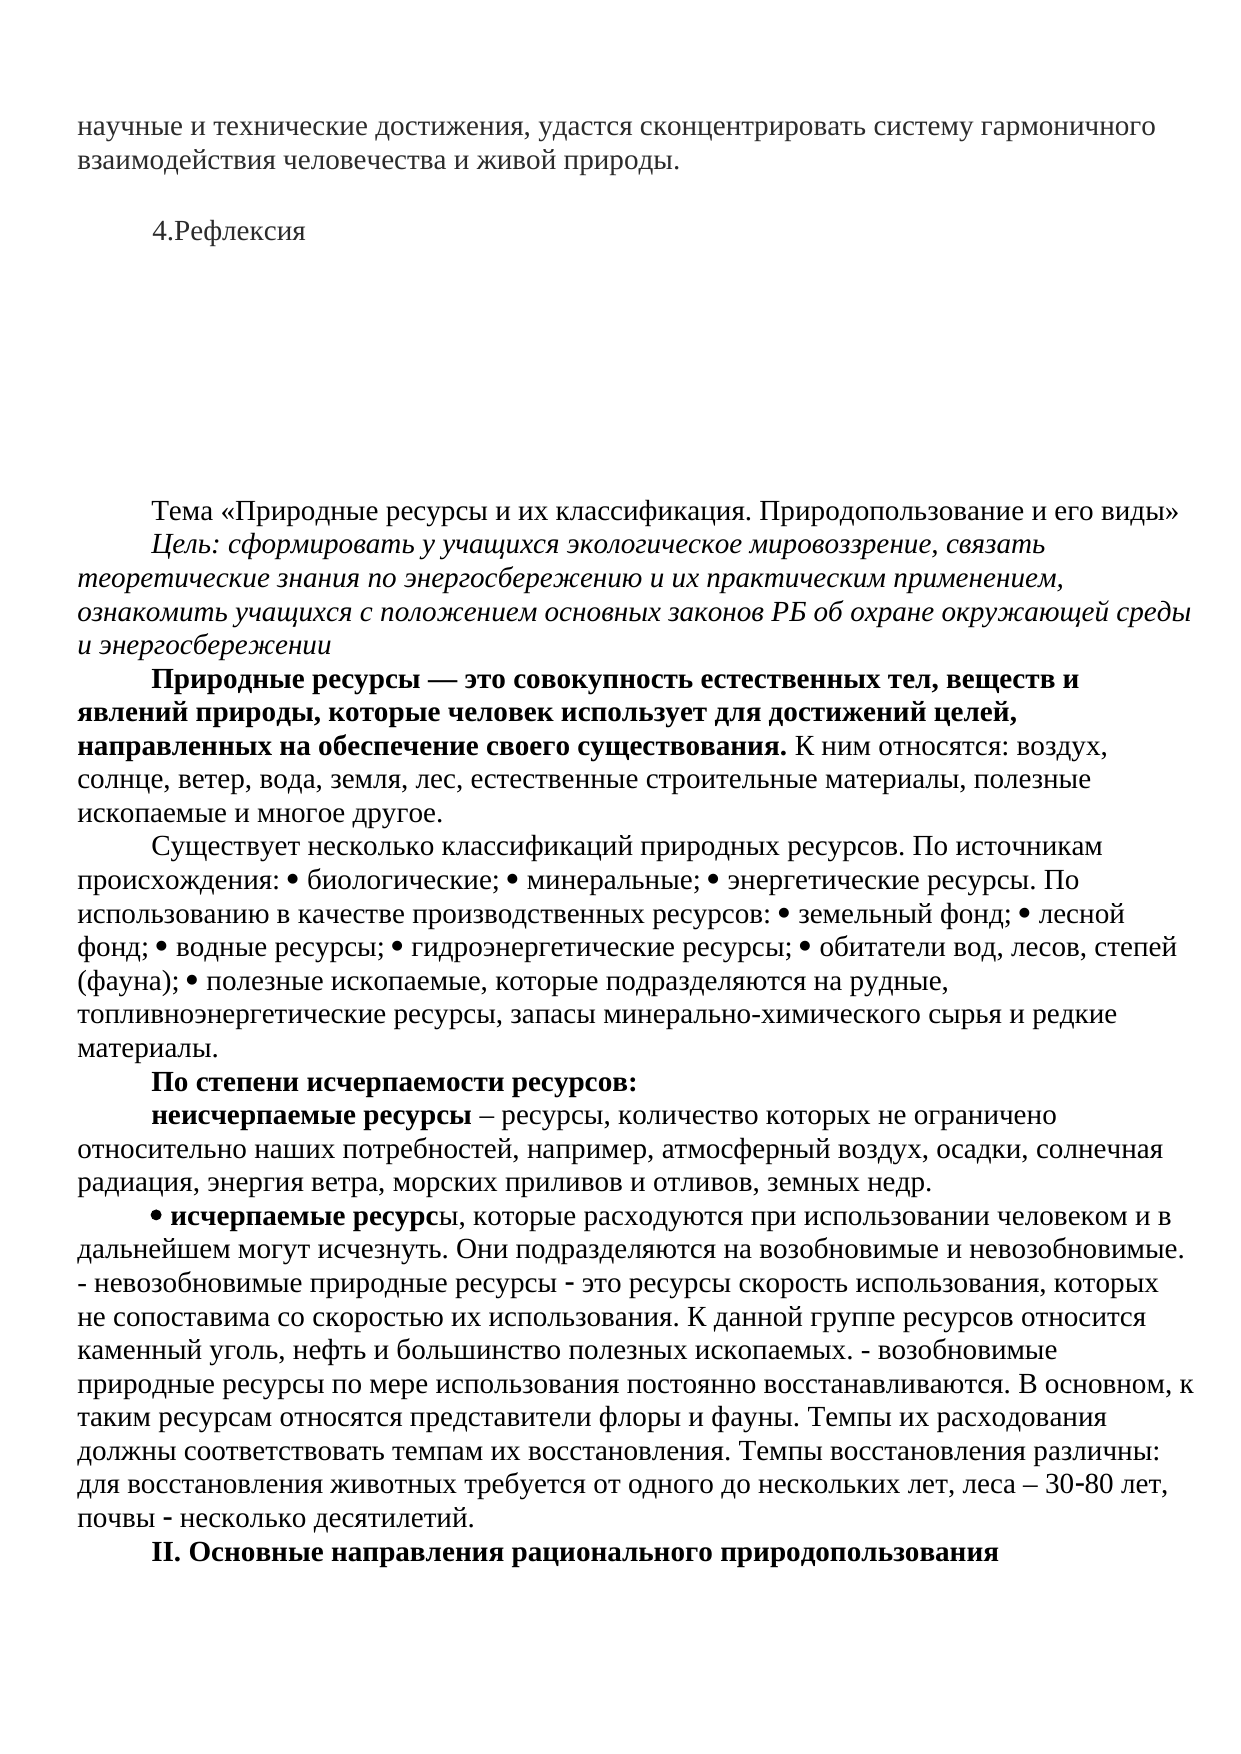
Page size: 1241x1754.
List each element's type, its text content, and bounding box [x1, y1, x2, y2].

text неисчерпаемые ресурсы – ресурсы, количество которых не ограничено относительно наших потребностей, например, атмосферный воздух, осадки, солнечная радиация, энергия ветра, морских приливов и отливов, земных недр. [77, 1097, 1194, 1198]
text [77, 108, 1194, 175]
text Тема «Природные ресурсы и их классификация. Природопользование и его виды» [77, 493, 1194, 527]
text исчерпаемые ресурсы, которые расходуются при использовании человеком и в дальнейшем могут исчезнуть. Они подразделяются на возобновимые и невозобновимые. - невозобновимые природные ресурсы это ресурсы скорость использования, которых не сопоставима со скоростью их использования. К данной группе ресурсов относится каменный уголь, нефть и большинство полезных ископаемых. - возобновимые природные ресурсы по мере использования постоянно восстанавливаются. В основном, к таким ресурсам относятся представители флоры и фауны. Темпы их расходования должны соответствовать темпам их восстановления. Темпы восстановления различны: для восстановления животных требуется от одного до нескольких лет, леса – 3080 лет, почвы несколько десятилетий. [77, 1198, 1194, 1534]
text Природные ресурсы — это совокупность естественных тел, веществ и явлений природы, которые человек использует для достижений целей, направленных на обеспечение своего существования. К ним относятся: воздух, солнце, ветер, вода, земля, лес, естественные строительные материалы, полезные ископаемые и многое другое. [77, 661, 1194, 828]
text 4.Рефлексия [77, 213, 1194, 246]
text Цель: сформировать у учащихся экологическое мировоззрение, связать теоретические знания по энергосбережению и их практическим применением, ознакомить учащихся с положением основных законов РБ об охране окружающей среды и энергосбережении [77, 527, 1194, 661]
text II. Основные направления рационального природопользования [77, 1534, 1194, 1567]
text Существует несколько классификаций природных ресурсов. По источникам происхождения: биологические; минеральные; энергетические ресурсы. По использованию в качестве производственных ресурсов: земельный фонд; лесной фонд; водные ресурсы; гидроэнергетические ресурсы; обитатели вод, лесов, степей (фауна); полезные ископаемые, которые подразделяются на рудные, топливноэнергетические ресурсы, запасы минерально-химического сырья и редкие материалы. [77, 828, 1194, 1064]
text По степени исчерпаемости ресурсов: [77, 1064, 1194, 1097]
